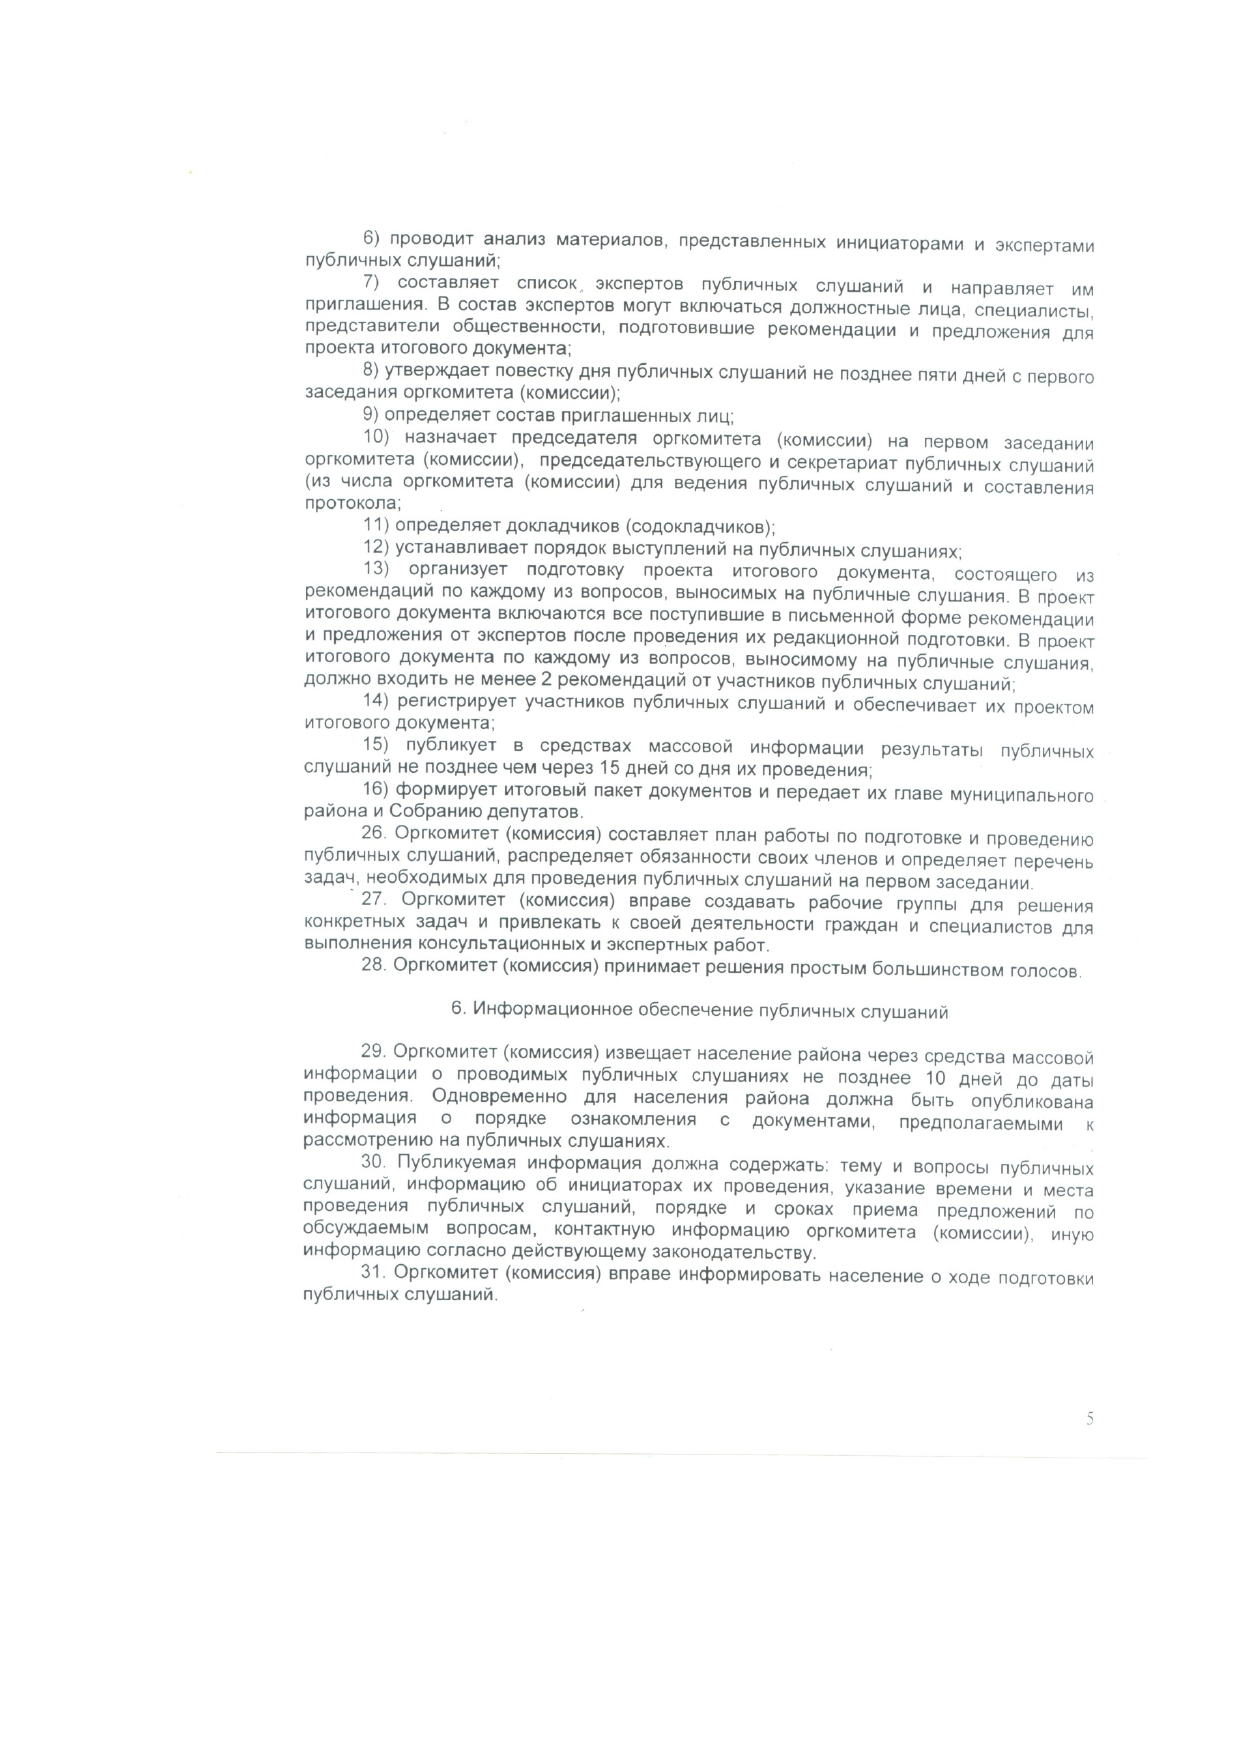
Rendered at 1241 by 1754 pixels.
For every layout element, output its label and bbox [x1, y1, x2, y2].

picture [177, 118, 1151, 1459]
